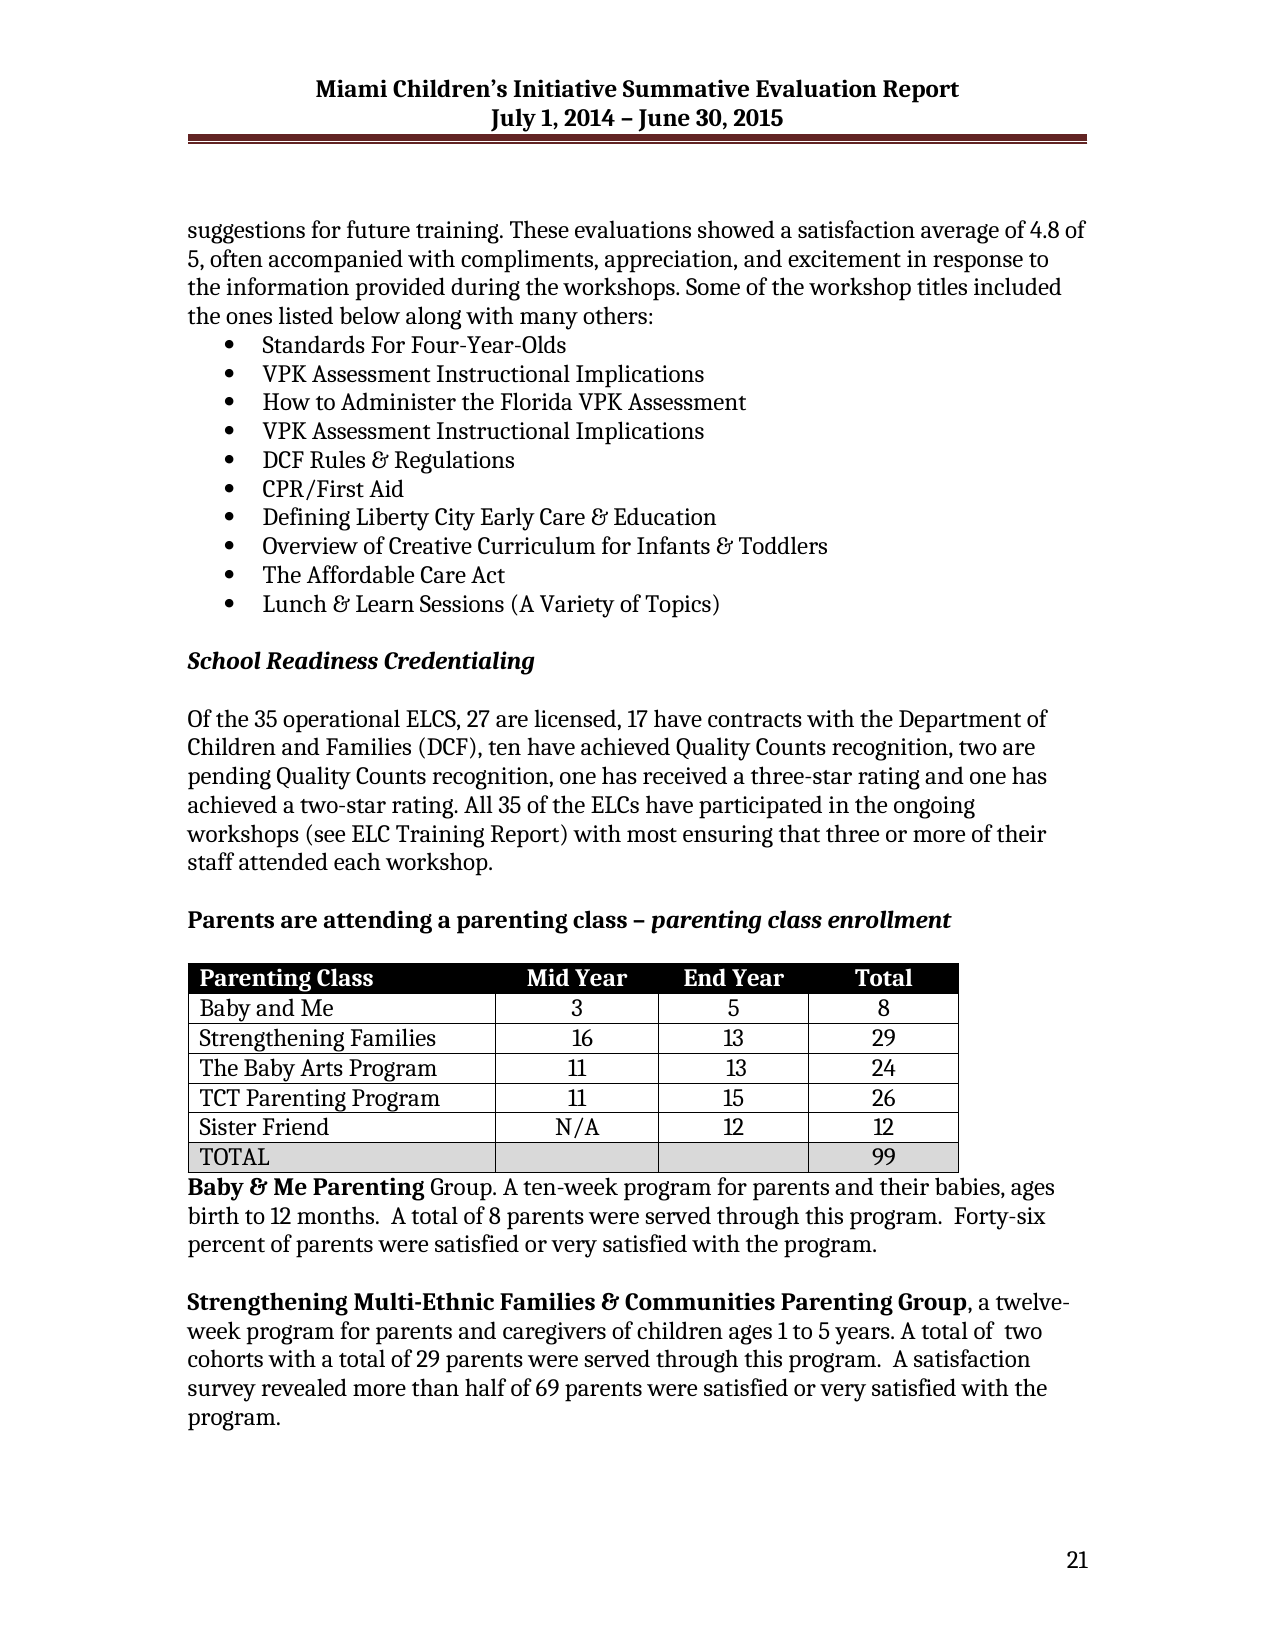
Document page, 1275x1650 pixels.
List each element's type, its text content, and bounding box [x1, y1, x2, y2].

list VPK Assessment Instructional Implications [225, 417, 1087, 446]
list DCF Rules & Regulations [225, 446, 1087, 474]
list Standards For Four-Year-Olds [225, 331, 1087, 359]
table_cell N/A [496, 1113, 658, 1142]
list Defining Liberty City Early Care & Education [225, 503, 1087, 532]
table_cell 26 [809, 1084, 958, 1112]
list Overview of Creative Curriculum for Infants & Toddlers [225, 532, 1087, 561]
text Strengthening Multi-Ethnic Families & Communities Parenting Group, a twelve-week program for parents and caregivers of children ages 1 to 5 years. A total of two cohorts with a total of 29 parents were served through this program. A satisfaction survey revealed more than half of 69 parents were satisfied or very satisfied with the program. [187, 1288, 1087, 1432]
list How to Administer the Florida VPK Assessment [225, 388, 1087, 417]
text Of the 35 operational ELCS, 27 are licensed, 17 have contracts with the Department of Children and Families (DCF), ten have achieved Quality Counts recognition, two are pending Quality Counts recognition, one has received a three-star rating and one has achieved a two-star rating. All 35 of the ELCs have participated in the ongoing workshops (see ELC Training Report) with most ensuring that three or more of their staff attended each workshop. [187, 704, 1087, 877]
text School Readiness Credentialing [187, 647, 1087, 676]
table_cell 16 [496, 1024, 658, 1053]
list VPK Assessment Instructional Implications [225, 359, 1087, 388]
text Parents are attending a parenting class – parenting class enrollment [187, 906, 1087, 934]
table_cell 99 [809, 1143, 958, 1172]
table_cell 12 [659, 1113, 808, 1142]
list Lunch & Learn Sessions (A Variety of Topics) [225, 589, 1087, 647]
table_cell TOTAL [189, 1143, 495, 1172]
table_cell 11 [496, 1084, 658, 1112]
list The Affordable Care Act [225, 561, 1087, 589]
table_header Total [809, 964, 958, 993]
table_header End Year [659, 964, 808, 993]
table_cell [659, 1143, 808, 1172]
list CPR/First Aid [225, 474, 1087, 503]
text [187, 216, 1087, 331]
table_cell Strengthening Families [189, 1024, 495, 1053]
table_cell 13 [659, 1024, 808, 1053]
table_cell Baby and Me [189, 994, 495, 1023]
table_cell 13 [659, 1054, 808, 1082]
table_cell [496, 1143, 658, 1172]
table_cell 29 [809, 1024, 958, 1053]
table_header Mid Year [496, 964, 658, 993]
text Baby & Me Parenting Group. A ten-week program for parents and their babies, ages birth to 12 months. A total of 8 parents were served through this program. Forty-six percent of parents were satisfied or very satisfied with the program. [187, 1173, 1087, 1259]
table_cell 5 [659, 994, 808, 1023]
table_cell Sister Friend [189, 1113, 495, 1142]
table_cell The Baby Arts Program [189, 1054, 495, 1082]
table_cell TCT Parenting Program [189, 1084, 495, 1112]
table_cell 8 [809, 994, 958, 1023]
table_cell 12 [809, 1113, 958, 1142]
table_cell 3 [496, 994, 658, 1023]
table_cell 11 [496, 1054, 658, 1082]
table_header Parenting Class [189, 964, 495, 993]
table_cell 24 [809, 1054, 958, 1082]
table_cell 15 [659, 1084, 808, 1112]
